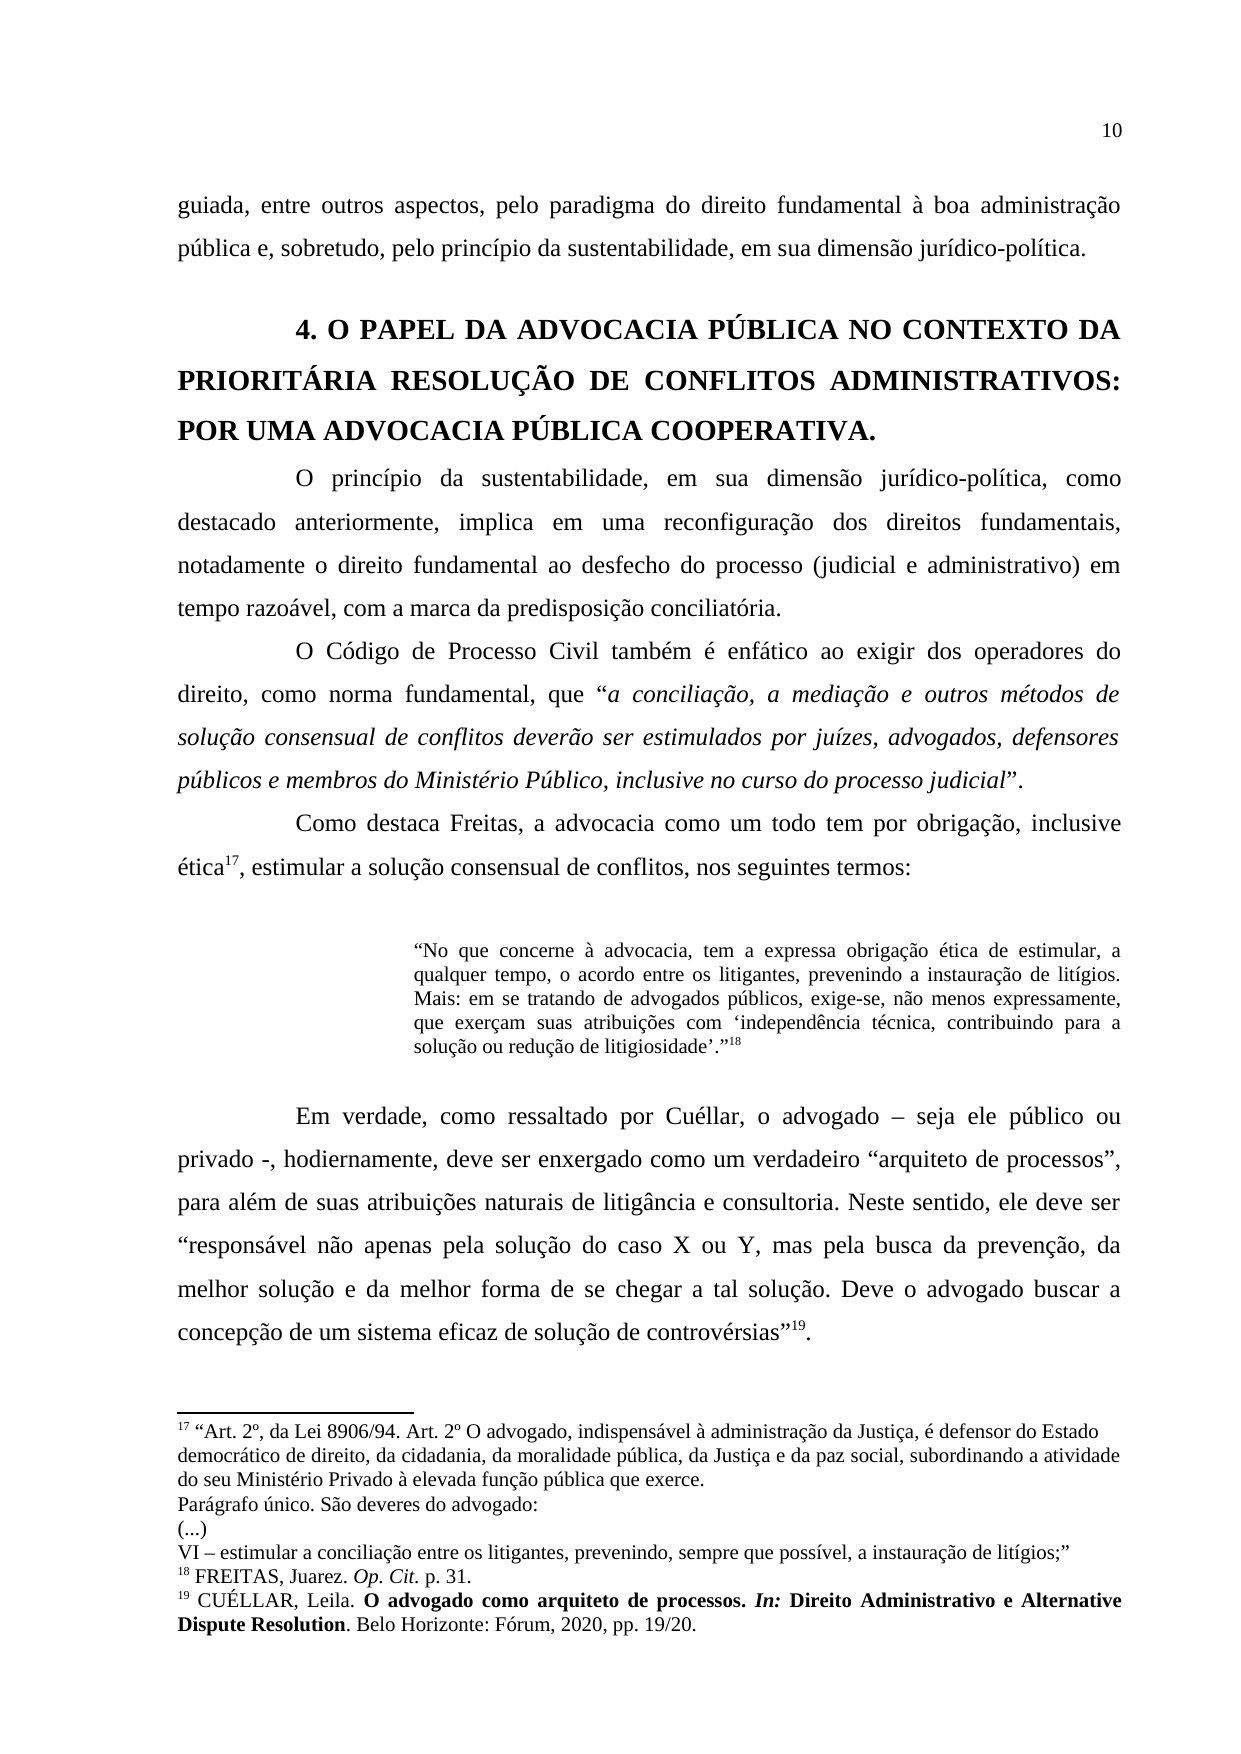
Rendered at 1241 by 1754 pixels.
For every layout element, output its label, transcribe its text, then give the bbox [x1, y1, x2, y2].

text 4. O PAPEL DA ADVOCACIA PÚBLICA NO CONTEXTO DA PRIORITÁRIA RESOLUÇÃO DE CONFLITOS ADMINISTRATIVOS: POR UMA ADVOCACIA PÚBLICA COOPERATIVA. [177, 312, 1122, 447]
text Em verdade, como ressaltado por Cuéllar, o advogado – seja ele público ou privado -, hodiernamente, deve ser enxergado como um verdadeiro “arquiteto de processos”, para além de suas atribuições naturais de litigância e consultoria. Neste sentido, ele deve ser “responsável não apenas pela solução do caso X ou Y, mas pela busca da prevenção, da melhor solução e da melhor forma de se chegar a tal solução. Deve o advogado buscar a concepção de um sistema eficaz de solução de controvérsias”. [177, 1101, 1122, 1346]
text Como destaca Freitas, a advocacia como um todo tem por obrigação, inclusive ética, estimular a solução consensual de conflitos, nos seguintes termos: [177, 808, 1122, 880]
text Portanto, existe todo um microssistema normativo que impõe ao poder público, sempre que possível, a solução consensual de suas disputas. E, indubitavelmente, essa concepção e modo de agir é fruto dessa nova forma de visualizar a Administração Pública – guiada, entre outros aspectos, pelo paradigma do direito fundamental à boa administração pública e, sobretudo, pelo princípio da sustentabilidade, em sua dimensão jurídico-política. [177, 190, 1122, 262]
text O princípio da sustentabilidade, em sua dimensão jurídico-política, como destacado anteriormente, implica em uma reconfiguração dos direitos fundamentais, notadamente o direito fundamental ao desfecho do processo (judicial e administrativo) em tempo razoável, com a marca da predisposição conciliatória. [177, 463, 1122, 622]
text “No que concerne à advocacia, tem a expressa obrigação ética de estimular, a qualquer tempo, o acordo entre os litigantes, prevenindo a instauração de litígios. Mais: em se tratando de advogados públicos, exige-se, não menos expressamente, que exerçam suas atribuições com ‘independência técnica, contribuindo para a solução ou redução de litigiosidade’.” [413, 938, 1122, 1058]
text O Código de Processo Civil também é enfático ao exigir dos operadores do direito, como norma fundamental, que “a conciliação, a mediação e outros métodos de solução consensual de conflitos deverão ser estimulados por juízes, advogados, defensores públicos e membros do Ministério Público, inclusive no curso do processo judicial”. [177, 636, 1122, 794]
